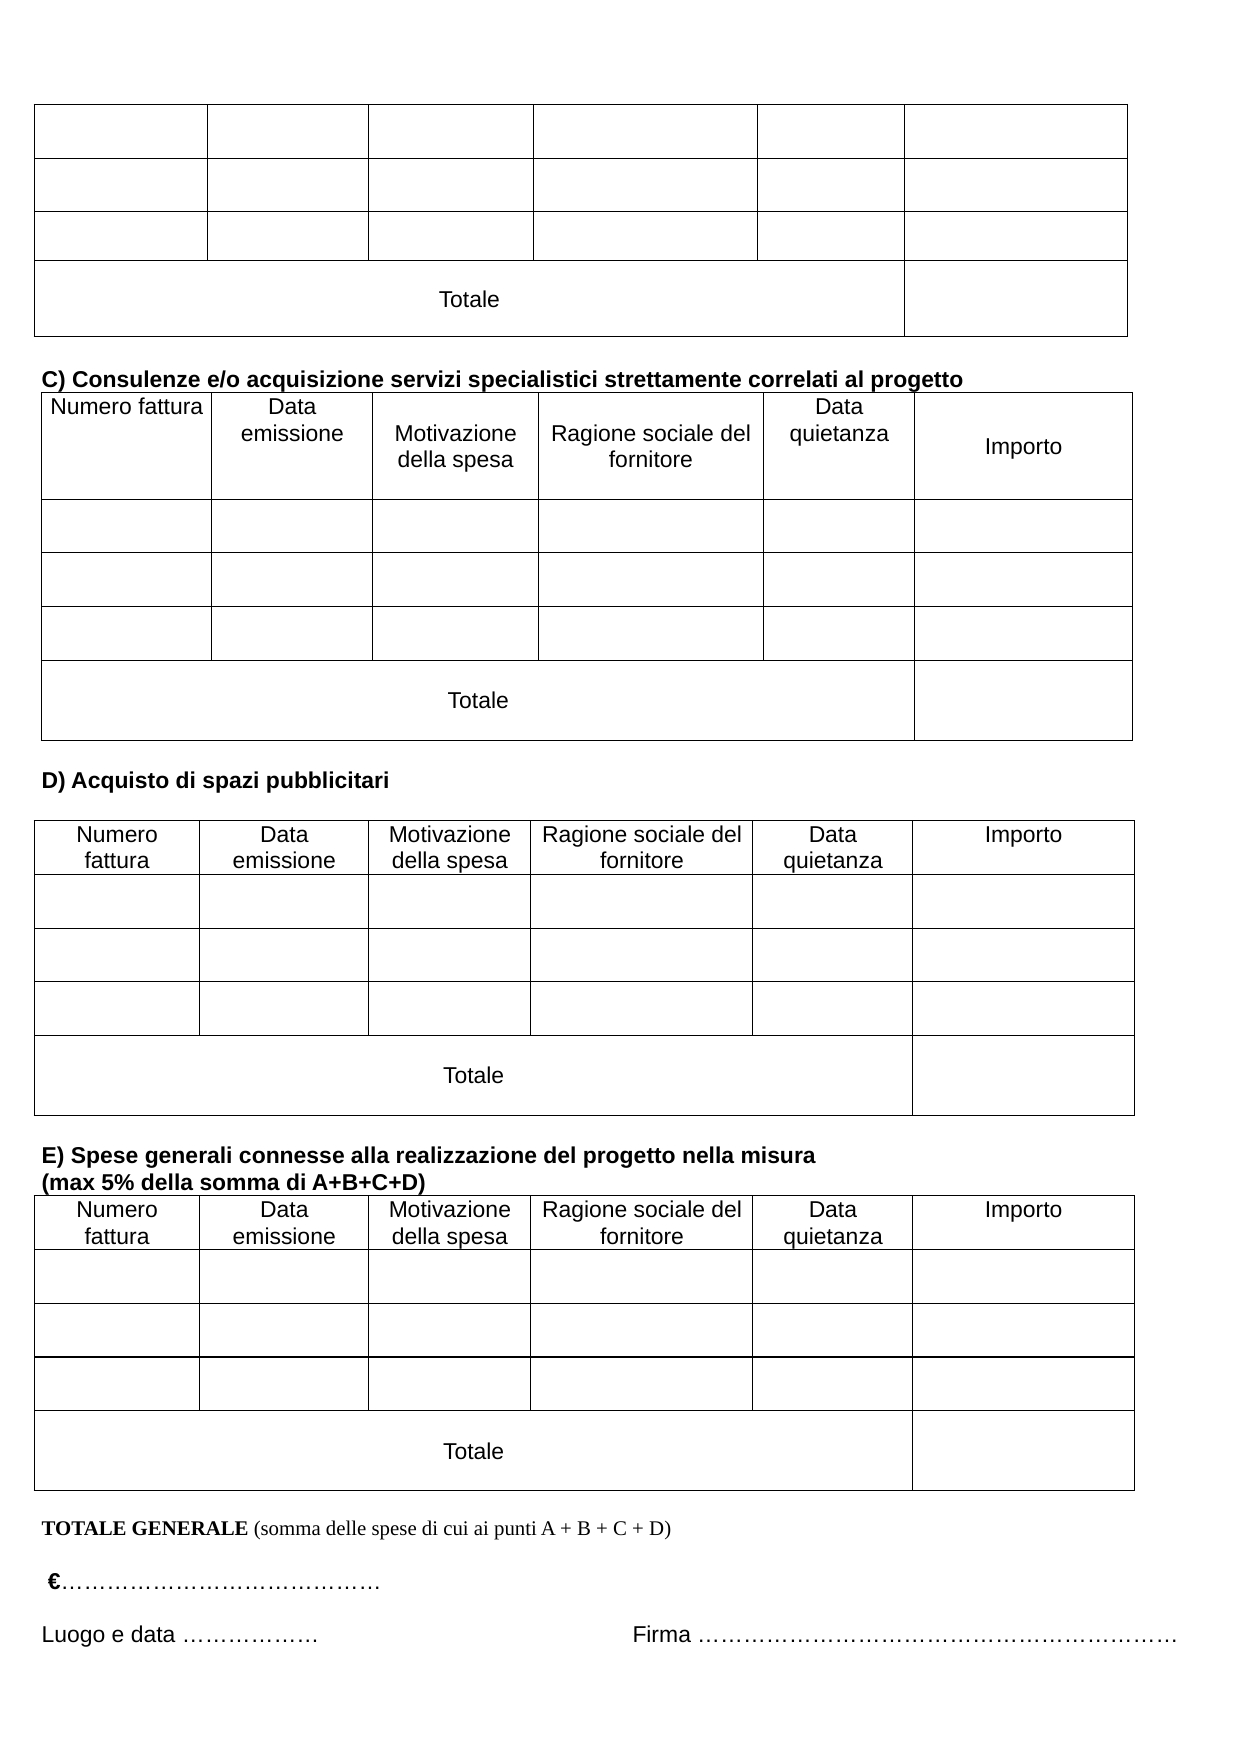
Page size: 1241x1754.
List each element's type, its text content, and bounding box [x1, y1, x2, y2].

table_cell [531, 875, 752, 927]
table_header Data quietanza [764, 393, 914, 498]
text TOTALE GENERALE (somma delle spese di cui ai punti A + B + C + D) [41, 1515, 1199, 1539]
table_header Ragione sociale del fornitore [531, 1196, 752, 1249]
table_cell [915, 661, 1132, 740]
table_cell [913, 982, 1134, 1035]
table_cell [913, 1250, 1134, 1303]
table_cell Totale [35, 261, 904, 336]
table_cell [35, 1304, 199, 1356]
table_cell [905, 261, 1127, 336]
table_cell [531, 929, 752, 981]
table_cell [764, 500, 914, 552]
table_cell [915, 607, 1132, 660]
table_cell [905, 105, 1127, 157]
table_cell [369, 1358, 530, 1410]
text Luogo e data ……………… Firma ……………………………………………………… [41, 1621, 1199, 1647]
table_cell [200, 1358, 368, 1410]
table_cell [373, 553, 538, 606]
table_cell [212, 553, 372, 606]
table_cell [753, 1250, 912, 1303]
table_header Ragione sociale del fornitore [539, 393, 763, 498]
table_cell [531, 1358, 752, 1410]
table_cell [753, 982, 912, 1035]
table_cell [212, 607, 372, 660]
table_cell [913, 1304, 1134, 1356]
table_cell [905, 159, 1127, 211]
table_cell [35, 1250, 199, 1303]
table_cell [758, 159, 904, 211]
table_header Numero fattura [42, 393, 211, 498]
table_cell [42, 553, 211, 606]
table_cell [369, 875, 530, 927]
table_cell [369, 212, 533, 260]
table_cell [35, 105, 207, 157]
text (max 5% della somma di A+B+C+D) [41, 1169, 1199, 1195]
table_cell [913, 929, 1134, 981]
table_cell [764, 553, 914, 606]
table_cell [913, 1036, 1134, 1115]
text E) Spese generali connesse alla realizzazione del progetto nella misura [41, 1142, 1199, 1169]
table_cell [753, 1358, 912, 1410]
table_header Numero fattura [35, 821, 199, 874]
text €…………………………………… [41, 1568, 1199, 1594]
table_cell [534, 105, 757, 157]
table_cell [539, 607, 763, 660]
table_cell Totale [35, 1411, 912, 1490]
table_cell [35, 159, 207, 211]
table_cell [369, 105, 533, 157]
table_header Motivazione della spesa [369, 821, 530, 874]
table_cell [200, 1304, 368, 1356]
table_cell [373, 500, 538, 552]
table_cell [200, 982, 368, 1035]
table_cell [208, 159, 368, 211]
table_cell [200, 929, 368, 981]
table_cell [534, 212, 757, 260]
text C) Consulenze e/o acquisizione servizi specialistici strettamente correlati al progetto [41, 366, 1199, 392]
table_cell [531, 1250, 752, 1303]
table_header Motivazione della spesa [369, 1196, 530, 1249]
table_cell [42, 607, 211, 660]
table_cell [913, 875, 1134, 927]
table_cell [208, 212, 368, 260]
table_cell [534, 159, 757, 211]
table_cell Totale [35, 1036, 912, 1115]
table_cell [35, 212, 207, 260]
table_cell [753, 875, 912, 927]
table_header Data emissione [200, 821, 368, 874]
table_cell [764, 607, 914, 660]
table_cell [200, 875, 368, 927]
table_header Data quietanza [753, 1196, 912, 1249]
table_cell [212, 500, 372, 552]
table_cell [35, 982, 199, 1035]
table_cell [369, 1250, 530, 1303]
table_cell [913, 1411, 1134, 1490]
table_cell [539, 500, 763, 552]
table_cell [758, 212, 904, 260]
table_header Data quietanza [753, 821, 912, 874]
table_cell [539, 553, 763, 606]
table_cell [35, 1358, 199, 1410]
table_cell [35, 875, 199, 927]
table_header Importo [913, 821, 1134, 874]
table_cell [913, 1358, 1134, 1410]
table_header Data emissione [200, 1196, 368, 1249]
table_cell [758, 105, 904, 157]
table_cell [753, 929, 912, 981]
table_cell [369, 1304, 530, 1356]
table_cell [905, 212, 1127, 260]
table_cell [369, 159, 533, 211]
table_cell [915, 553, 1132, 606]
table_header Ragione sociale del fornitore [531, 821, 752, 874]
table_cell [200, 1250, 368, 1303]
table_header Importo [913, 1196, 1134, 1249]
table_header Importo [915, 393, 1132, 498]
table_header Data emissione [212, 393, 372, 498]
table_cell [42, 500, 211, 552]
table_cell Totale [42, 661, 914, 740]
table_cell [531, 982, 752, 1035]
text D) Acquisto di spazi pubblicitari [41, 767, 1199, 794]
table_cell [208, 105, 368, 157]
table_header Motivazione della spesa [373, 393, 538, 498]
table_cell [369, 982, 530, 1035]
table_cell [753, 1304, 912, 1356]
table_cell [369, 929, 530, 981]
table_cell [35, 929, 199, 981]
table_cell [915, 500, 1132, 552]
table_header Numero fattura [35, 1196, 199, 1249]
table_cell [373, 607, 538, 660]
table_cell [531, 1304, 752, 1356]
